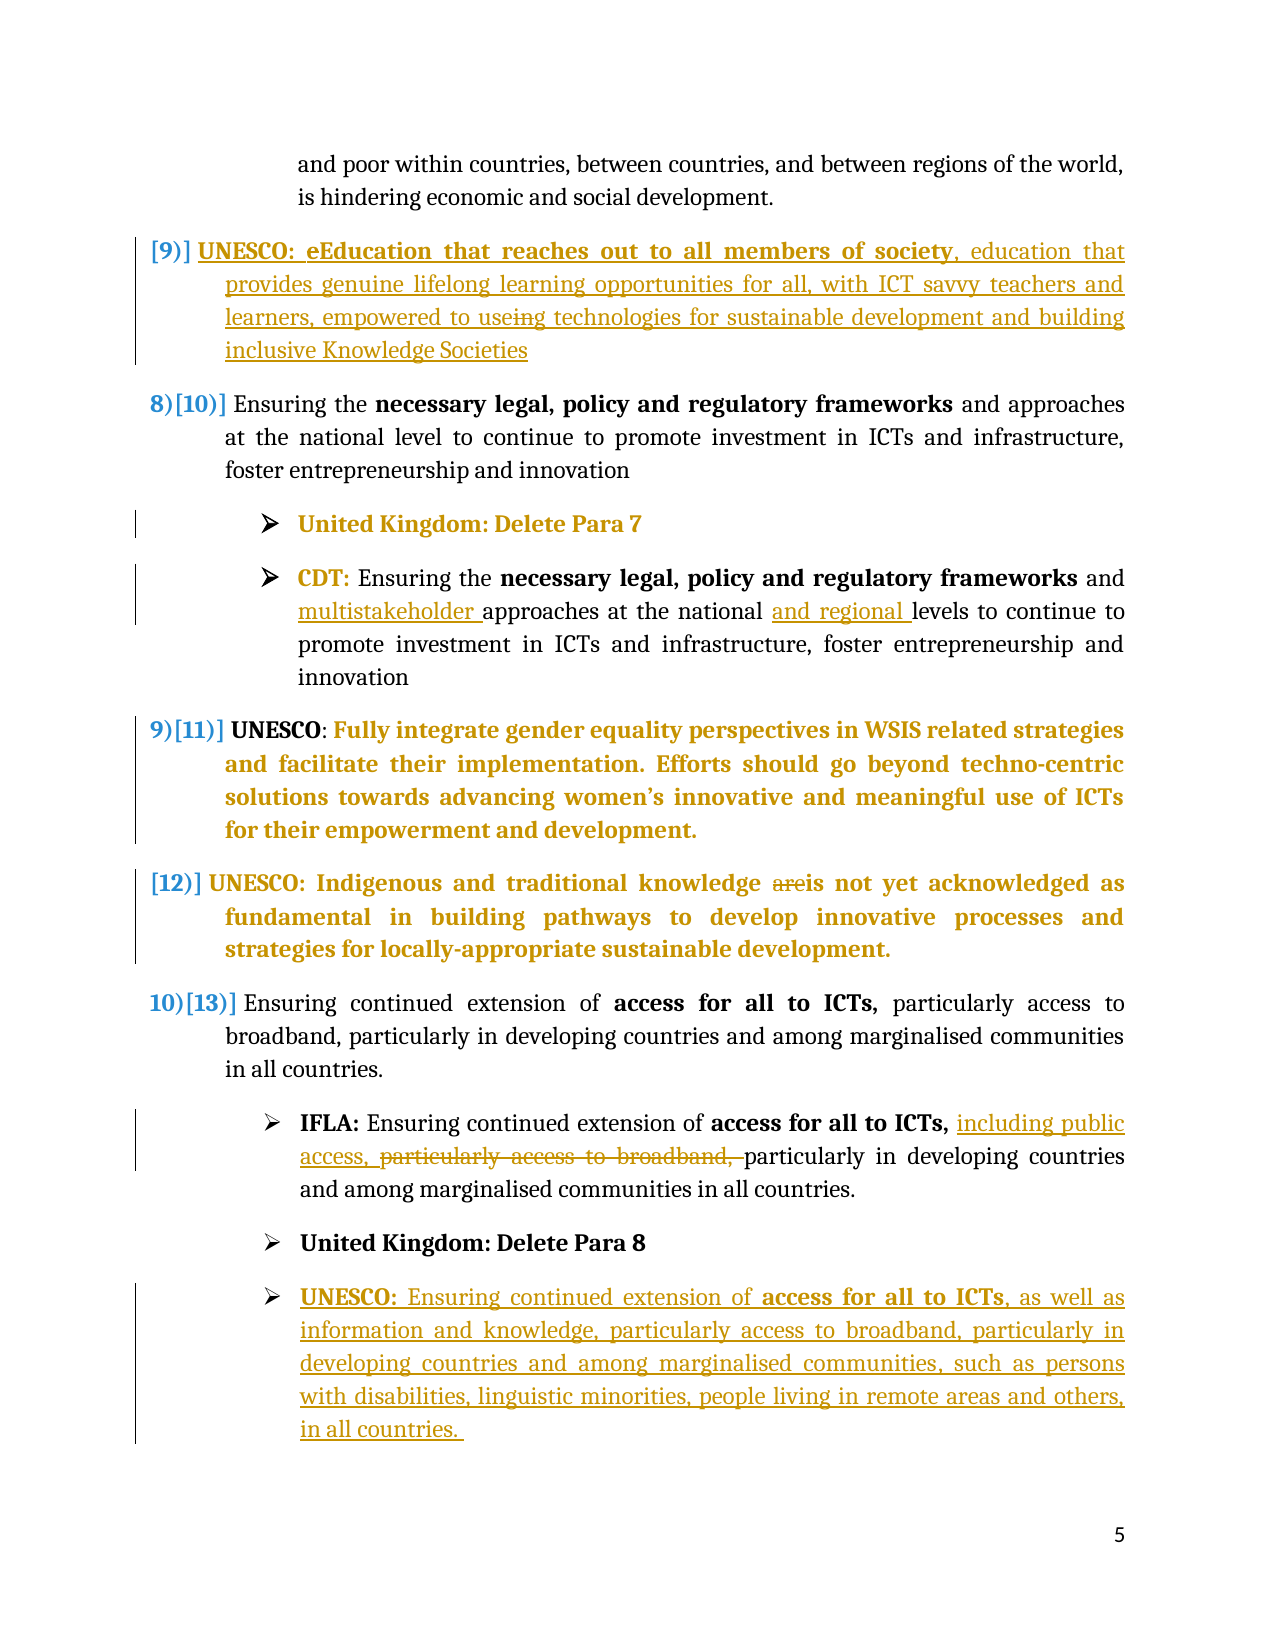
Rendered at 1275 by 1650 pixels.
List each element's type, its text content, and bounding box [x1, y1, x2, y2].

list Ensuring the necessary legal, policy and regulatory frameworks and approaches at the national level to continue to promote investment in ICTs and infrastructure, foster entrepreneurship and innovation [150, 390, 1125, 484]
list Ensuring continued extension of access for all to ICTs, particularly access to broadband, particularly in developing countries and among marginalised communities in all countries. [150, 989, 1125, 1084]
list UNESCO: Fully integrate gender equality perspectives in WSIS related strategies and facilitate their implementation. Efforts should go beyond techno-centric solutions towards advancing women’s innovative and meaningful use of ICTs for their empowerment and development. [150, 716, 1125, 844]
list CDT: Ensuring the necessary legal, policy and regulatory frameworks and approaches at the national levels to continue to promote investment in ICTs and infrastructure, foster entrepreneurship and innovation [260, 563, 1125, 691]
list IFLA: Ensuring continued extension of access for all to ICTs, particularly in developing countries and among marginalised communities in all countries. [262, 1109, 1125, 1204]
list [260, 150, 1125, 212]
list United Kingdom: Delete Para 8 [262, 1229, 1125, 1258]
list United Kingdom: Delete Para 7 [260, 510, 1125, 538]
list UNESCO: Indigenous and traditional knowledge is not yet acknowledged as fundamental in building pathways to develop innovative processes and strategies for locally-appropriate sustainable development. [150, 869, 1125, 964]
